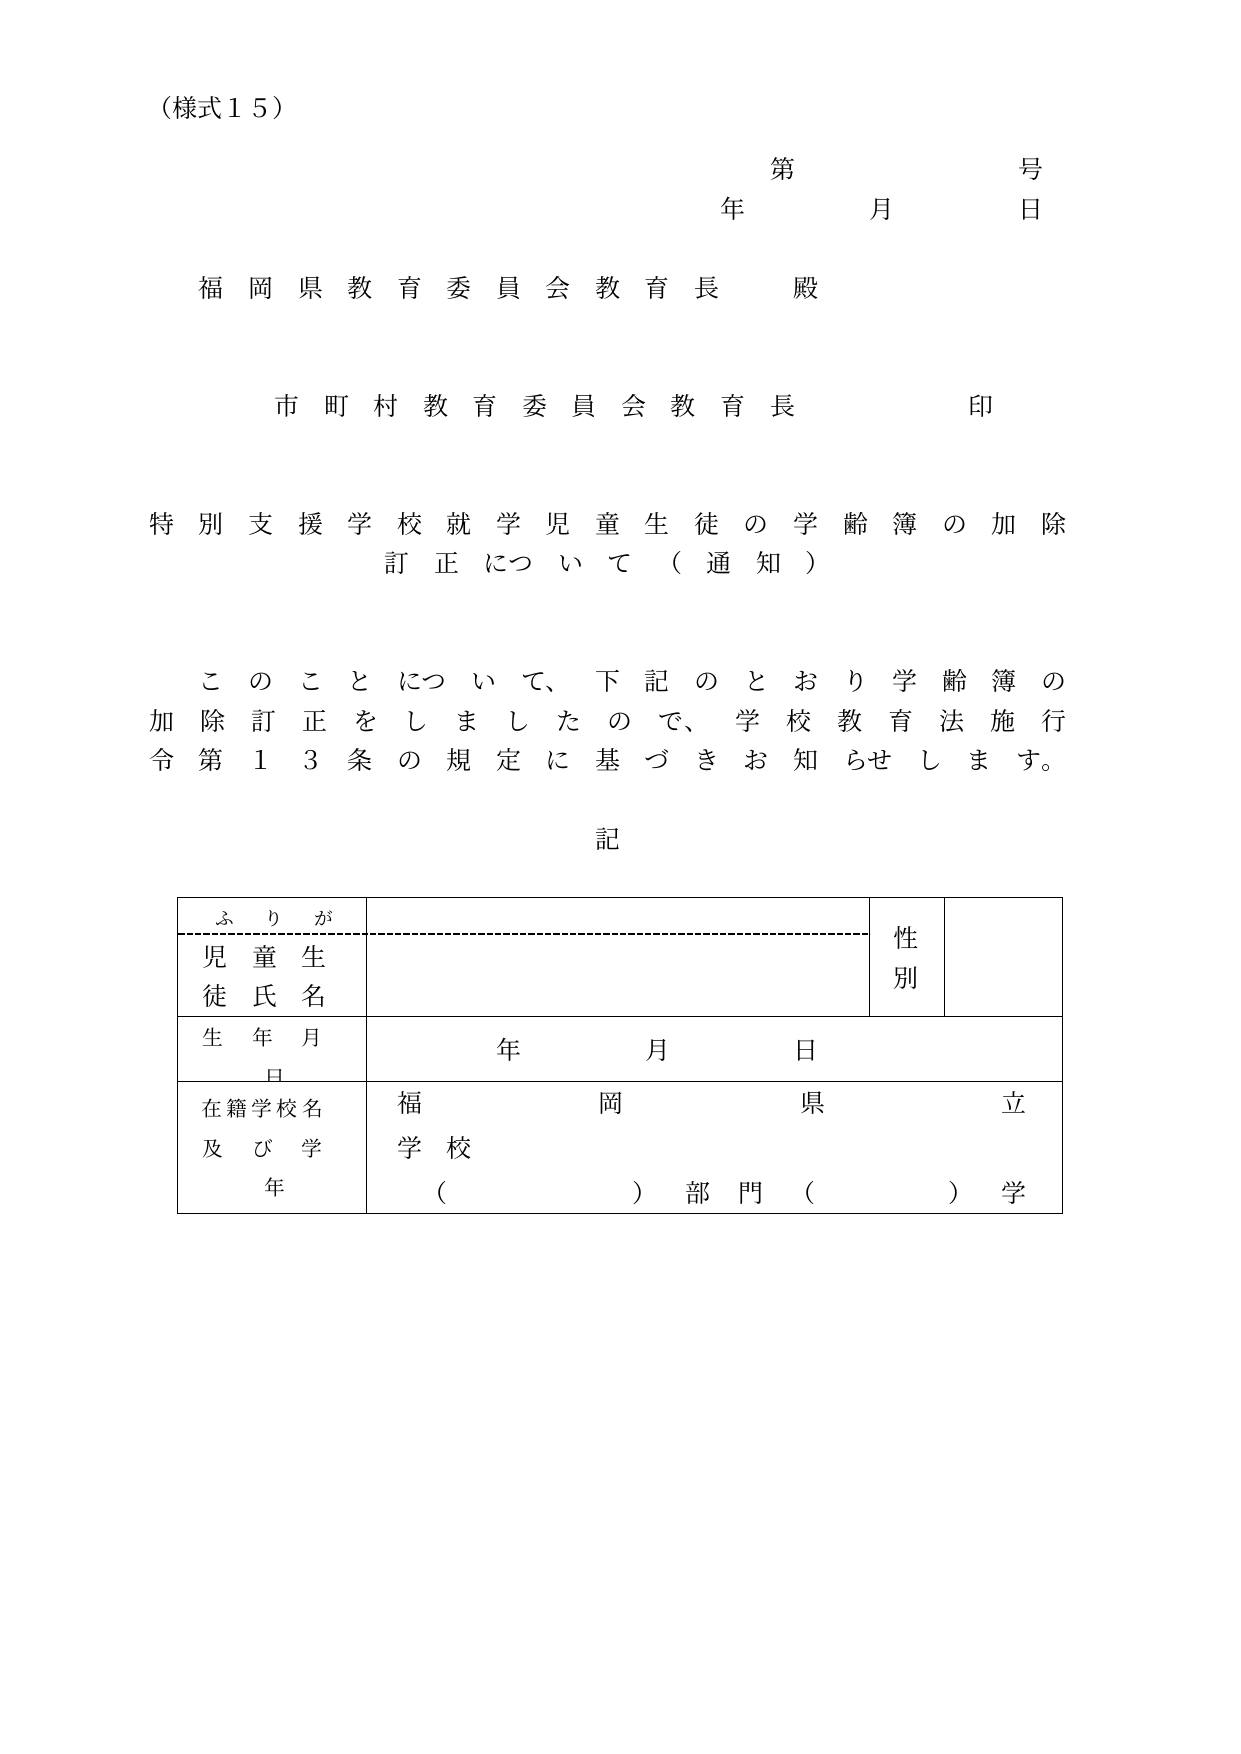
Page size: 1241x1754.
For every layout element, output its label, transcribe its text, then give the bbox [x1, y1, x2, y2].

table_header [367, 898, 869, 933]
text 福岡県教育委員会教育長 殿 [149, 267, 1091, 306]
table_cell 福岡県立 学校 （ ）部門（ ）学部 第（ ）学年 [367, 1082, 1062, 1212]
table_cell 生年月日 [178, 1017, 366, 1081]
text 市町村教育委員会教育長 印 [149, 385, 1018, 424]
table_cell 年 月 日 [367, 1017, 1062, 1081]
text 記 [149, 818, 1091, 857]
table_header 性別 [870, 898, 944, 1016]
text 年 月 日 [149, 188, 1068, 227]
table_header ふ り が な [178, 898, 366, 933]
text 特別支援学校就学児童生徒の学齢簿の加除訂正について（通知） [149, 503, 1091, 582]
table_cell 児童生徒氏名 [178, 933, 366, 1016]
text このことについて、下記のとおり学齢簿の加除訂正をしましたので、学校教育法施行令第１３条の規定に基づきお知らせします。 [149, 660, 1091, 778]
table_header [945, 898, 1062, 1016]
text 第 号 [149, 148, 1068, 188]
table_cell 在籍学校名 及び学年 [178, 1082, 366, 1212]
table_cell [367, 933, 869, 1016]
